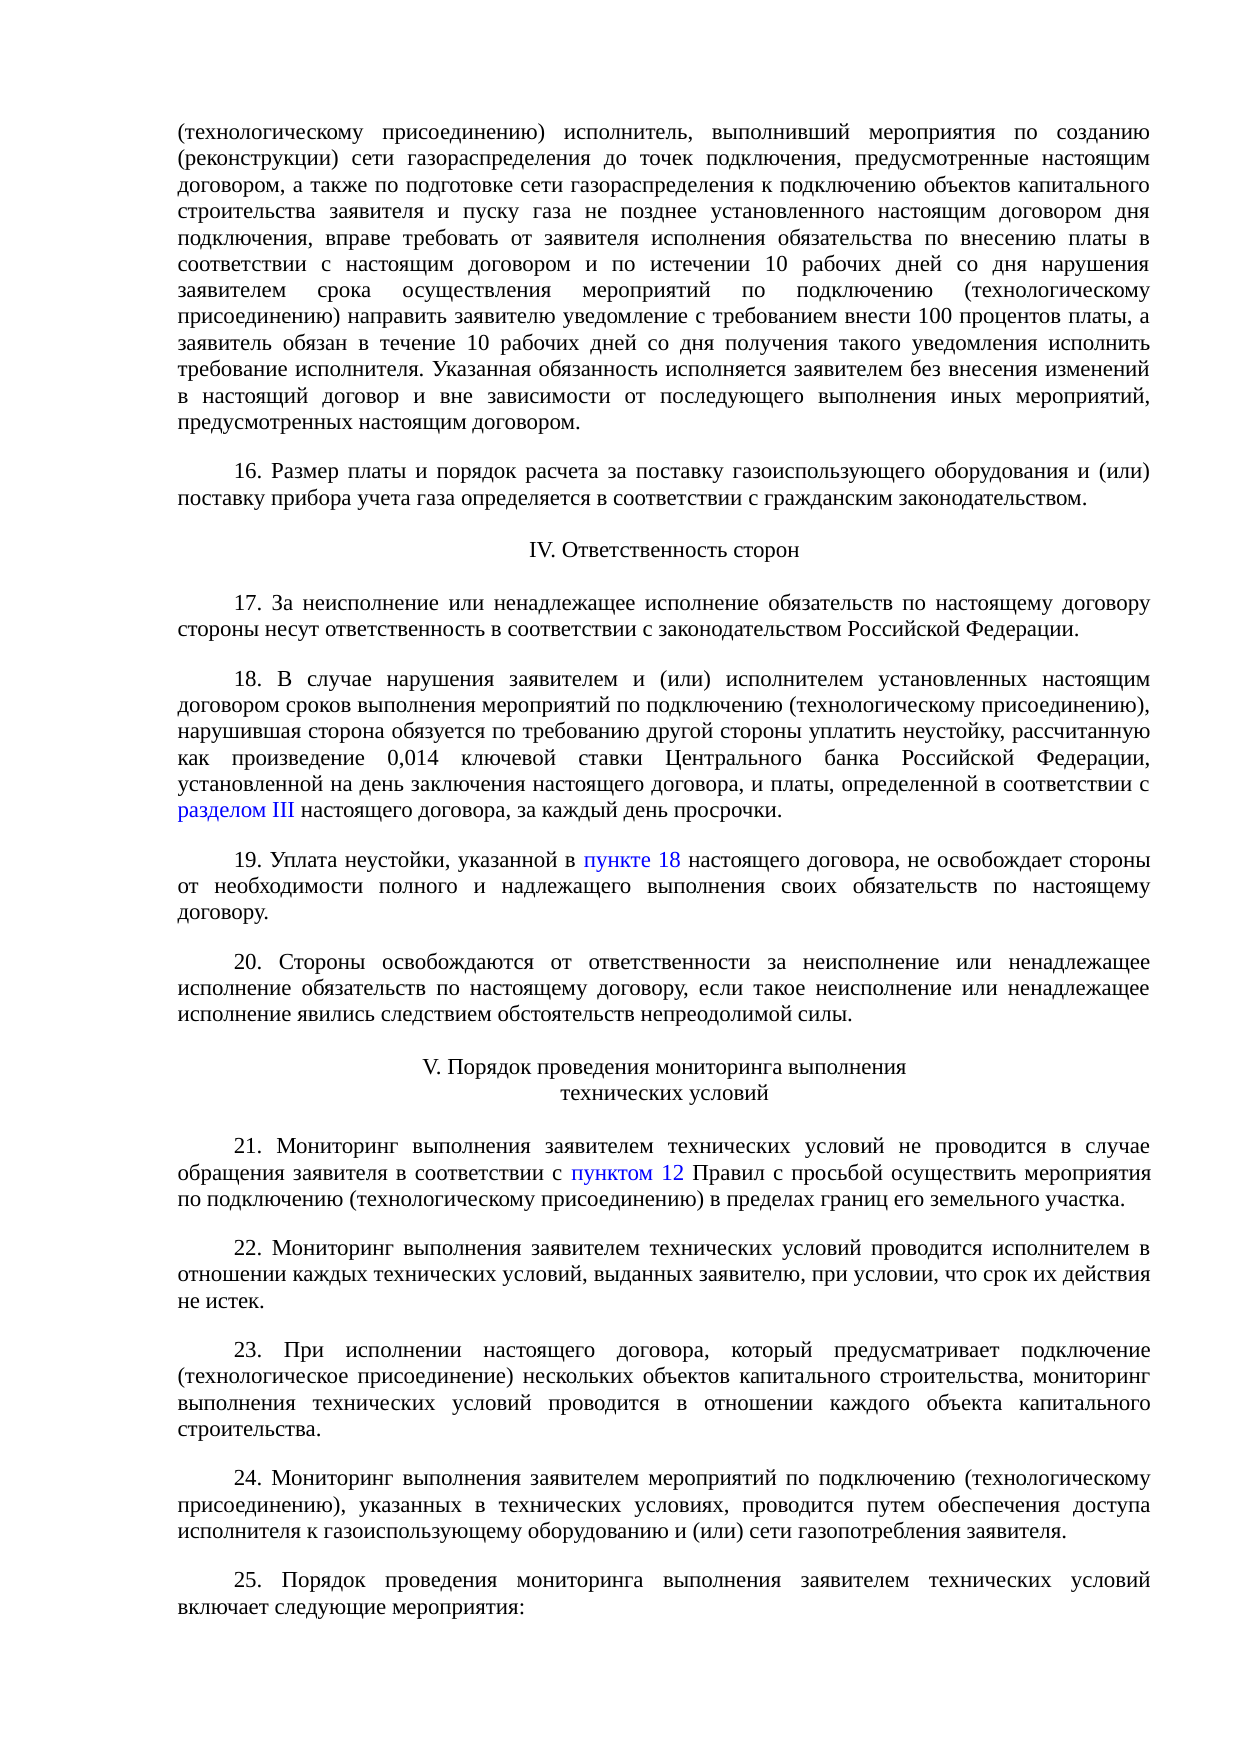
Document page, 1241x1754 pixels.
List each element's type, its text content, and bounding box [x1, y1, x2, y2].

text 23. При исполнении настоящего договора, который предусматривает подключение (технологическое присоединение) нескольких объектов капитального строительства, мониторинг выполнения технических условий проводится в отношении каждого объекта капитального строительства. [177, 1336, 1152, 1442]
text 25. Порядок проведения мониторинга выполнения заявителем технических условий включает следующие мероприятия: [177, 1566, 1152, 1619]
text 24. Мониторинг выполнения заявителем мероприятий по подключению (технологическому присоединению), указанных в технических условиях, проводится путем обеспечения доступа исполнителя к газоиспользующему оборудованию и (или) сети газопотребления заявителя. [177, 1464, 1152, 1543]
text V. Порядок проведения мониторинга выполнения [177, 1053, 1152, 1079]
text 18. В случае нарушения заявителем и (или) исполнителем установленных настоящим договором сроков выполнения мероприятий по подключению (технологическому присоединению), нарушившая сторона обязуется по требованию другой стороны уплатить неустойку, рассчитанную как произведение 0,014 ключевой ставки Центрального банка Российской Федерации, установленной на день заключения настоящего договора, и платы, определенной в соответствии с разделом III настоящего договора, за каждый день просрочки. [177, 665, 1152, 823]
text 16. Размер платы и порядок расчета за поставку газоиспользующего оборудования и (или) поставку прибора учета газа определяется в соответствии с гражданским законодательством. [177, 457, 1152, 510]
text 19. Уплата неустойки, указанной в пункте 18 настоящего договора, не освобождает стороны от необходимости полного и надлежащего выполнения своих обязательств по настоящему договору. [177, 846, 1152, 925]
text IV. Ответственность сторон [177, 536, 1152, 563]
text 17. За неисполнение или ненадлежащее исполнение обязательств по настоящему договору стороны несут ответственность в соответствии с законодательством Российской Федерации. [177, 589, 1152, 642]
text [177, 118, 1152, 434]
text технических условий [177, 1079, 1152, 1106]
text 22. Мониторинг выполнения заявителем технических условий проводится исполнителем в отношении каждых технических условий, выданных заявителю, при условии, что срок их действия не истек. [177, 1234, 1152, 1313]
text 20. Стороны освобождаются от ответственности за неисполнение или ненадлежащее исполнение обязательств по настоящему договору, если такое неисполнение или ненадлежащее исполнение явились следствием обстоятельств непреодолимой силы. [177, 948, 1152, 1027]
text 21. Мониторинг выполнения заявителем технических условий не проводится в случае обращения заявителя в соответствии с пунктом 12 Правил с просьбой осуществить мероприятия по подключению (технологическому присоединению) в пределах границ его земельного участка. [177, 1132, 1152, 1211]
